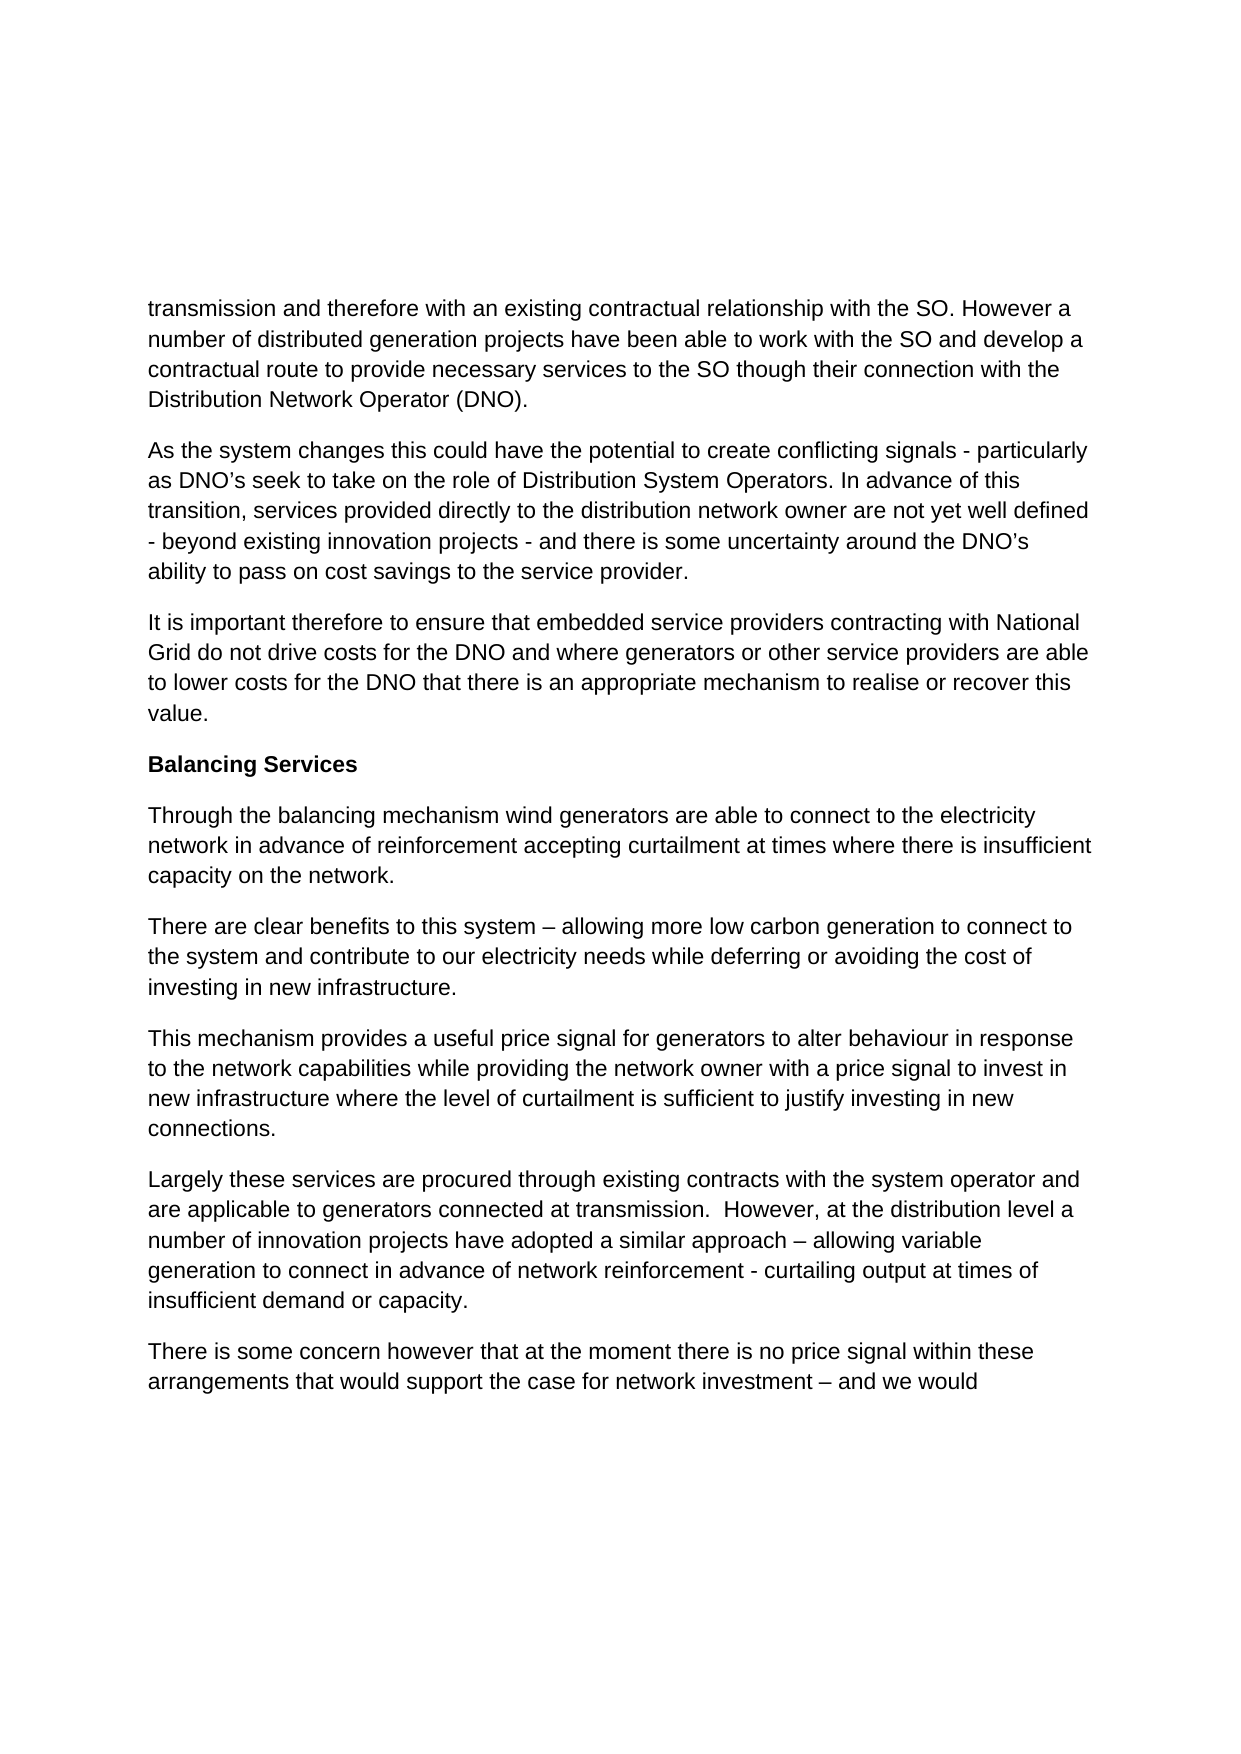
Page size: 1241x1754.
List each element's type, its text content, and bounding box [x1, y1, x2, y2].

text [148, 1338, 1092, 1394]
text There are clear benefits to this system – allowing more low carbon generation to connect to the system and contribute to our electricity needs while deferring or avoiding the cost of investing in new infrastructure. [148, 913, 1092, 1000]
text It is important therefore to ensure that embedded service providers contracting with National Grid do not drive costs for the DNO and where generators or other service providers are able to lower costs for the DNO that there is an appropriate mechanism to realise or recover this value. [148, 609, 1092, 726]
text Largely these services are procured through existing contracts with the system operator and are applicable to generators connected at transmission. However, at the distribution level a number of innovation projects have adopted a similar approach – allowing variable generation to connect in advance of network reinforcement - curtailing output at times of insufficient demand or capacity. [148, 1166, 1092, 1313]
text As the system changes this could have the potential to create conflicting signals - particularly as DNO’s seek to take on the role of Distribution System Operators. In advance of this transition, services provided directly to the distribution network owner are not yet well defined - beyond existing innovation projects - and there is some uncertainty around the DNO’s ability to pass on cost savings to the service provider. [148, 437, 1092, 584]
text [148, 295, 1092, 412]
text Balancing Services [148, 751, 1092, 777]
text Through the balancing mechanism wind generators are able to connect to the electricity network in advance of reinforcement accepting curtailment at times where there is insufficient capacity on the network. [148, 802, 1092, 888]
text This mechanism provides a useful price signal for generators to alter behaviour in response to the network capabilities while providing the network owner with a price signal to invest in new infrastructure where the level of curtailment is sufficient to justify investing in new connections. [148, 1024, 1092, 1141]
